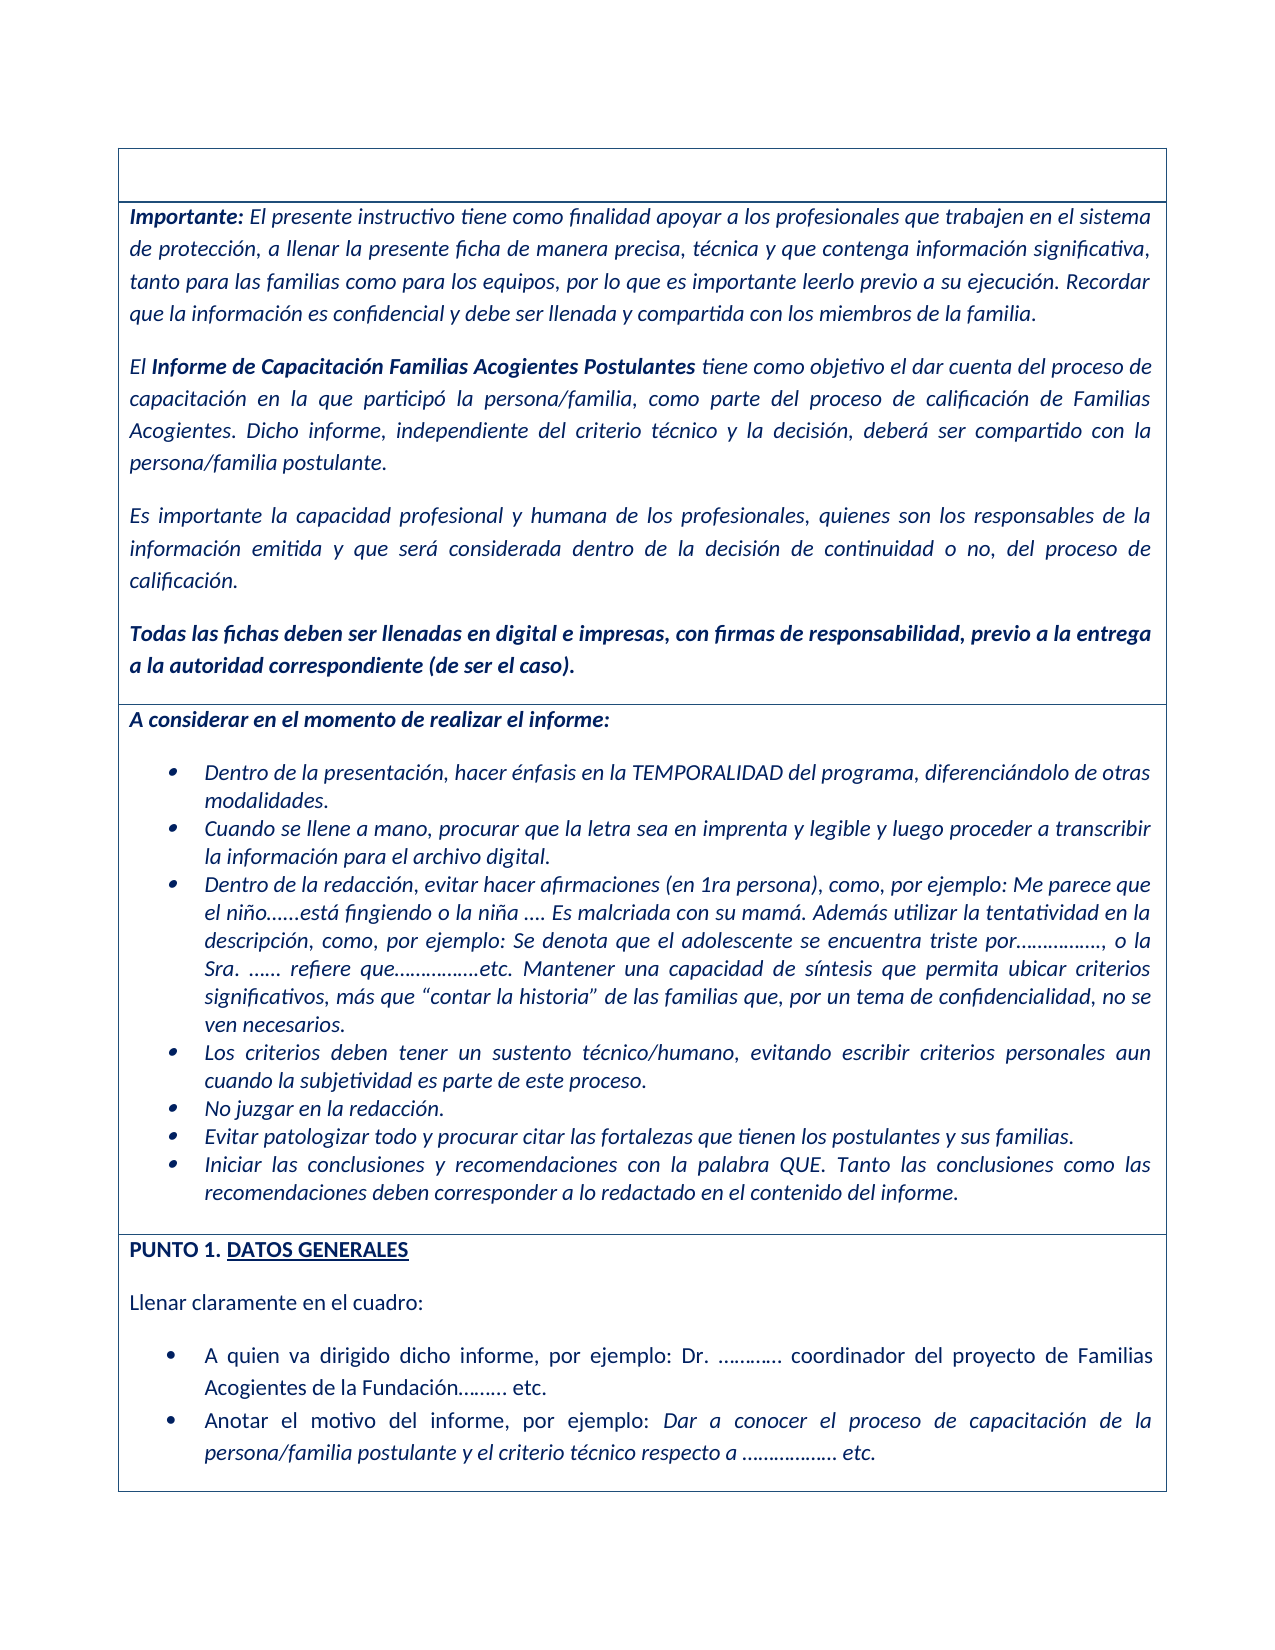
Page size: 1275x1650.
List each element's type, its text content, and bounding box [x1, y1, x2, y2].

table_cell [119, 1235, 1166, 1491]
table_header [119, 149, 1166, 201]
table_cell Importante: El presente instructivo tiene como finalidad apoyar a los profesionales que trabajen en el sistema de protección, a llenar la presente ficha de manera precisa, técnica y que contenga información significativa, tanto para las familias como para los equipos, por lo que es importante leerlo previo a su ejecución. Recordar que la información es confidencial y debe ser llenada y compartida con los miembros de la familia. El Informe de Capacitación Familias Acogientes Postulantes tiene como objetivo el dar cuenta del proceso de capacitación en la que participó la persona/familia, como parte del proceso de calificación de Familias Acogientes. Dicho informe, independiente del criterio técnico y la decisión, deberá ser compartido con la persona/familia postulante. Es importante la capacidad profesional y humana de los profesionales, quienes son los responsables de la información emitida y que será considerada dentro de la decisión de continuidad o no, del proceso de calificación. Todas las fichas deben ser llenadas en digital e impresas, con firmas de responsabilidad, previo a la entrega a la autoridad correspondiente (de ser el caso). [119, 203, 1166, 704]
table_cell A considerar en el momento de realizar el informe: Dentro de la presentación, hacer énfasis en la TEMPORALIDAD del programa, diferenciándolo de otras modalidades. Cuando se llene a mano, procurar que la letra sea en imprenta y legible y luego proceder a transcribir la información para el archivo digital. Dentro de la redacción, evitar hacer afirmaciones (en 1ra persona), como, por ejemplo: Me parece que el niño…...está fingiendo o la niña …. Es malcriada con su mamá. Además utilizar la tentatividad en la descripción, como, por ejemplo: Se denota que el adolescente se encuentra triste por……………., o la Sra. …… refiere que…………….etc. Mantener una capacidad de síntesis que permita ubicar criterios significativos, más que “contar la historia” de las familias que, por un tema de confidencialidad, no se ven necesarios. Los criterios deben tener un sustento técnico/humano, evitando escribir criterios personales aun cuando la subjetividad es parte de este proceso. No juzgar en la redacción. Evitar patologizar todo y procurar citar las fortalezas que tienen los postulantes y sus familias. Iniciar las conclusiones y recomendaciones con la palabra QUE. Tanto las conclusiones como las recomendaciones deben corresponder a lo redactado en el contenido del informe. [119, 705, 1166, 1234]
